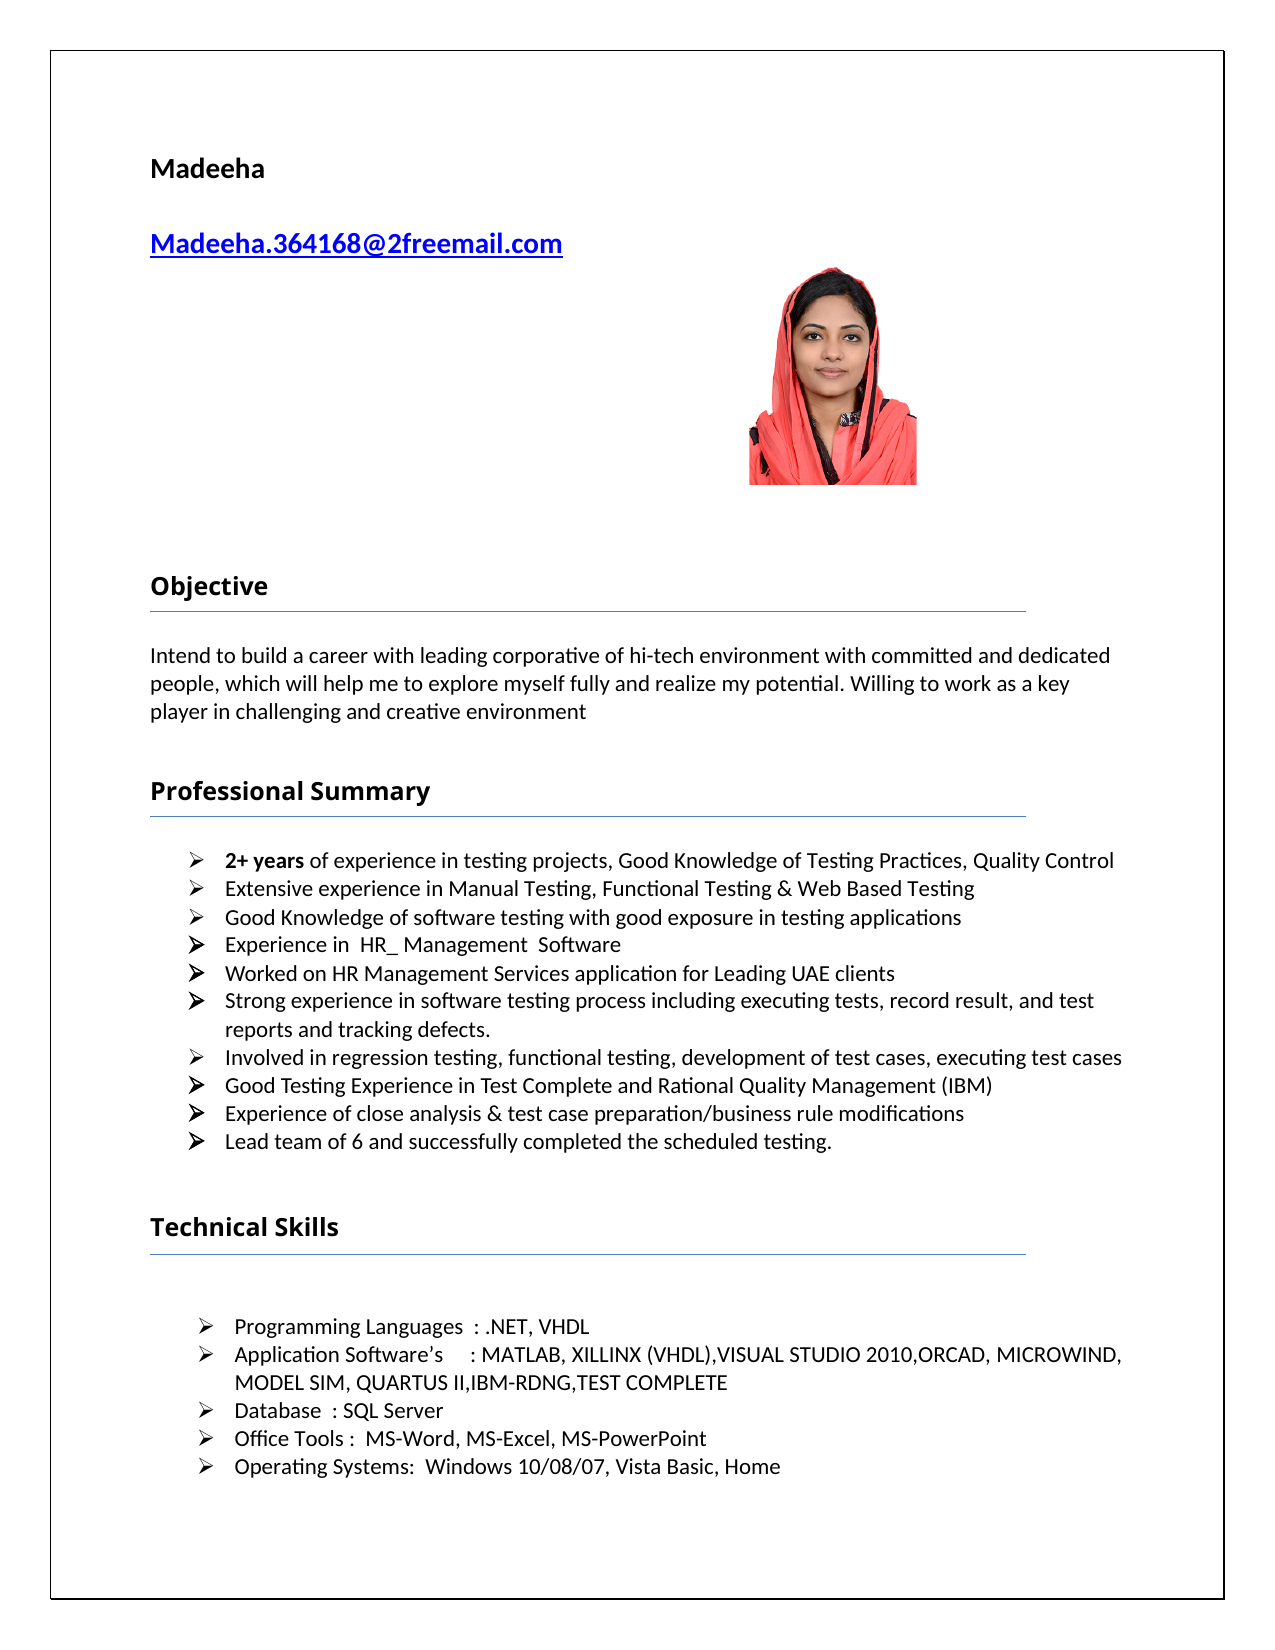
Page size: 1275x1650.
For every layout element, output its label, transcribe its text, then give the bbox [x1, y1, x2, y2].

subtitle Involved in regression testing, functional testing, development of test cases, executing test cases [187, 1043, 1124, 1071]
list Office Tools : MS-Word, MS-Excel, MS-PowerPoint [197, 1424, 1124, 1452]
text Objective [150, 568, 1026, 611]
list Programming Languages : .NET, VHDL [197, 1312, 1124, 1340]
text Madeeha [150, 150, 1124, 186]
list Lead team of 6 and successfully completed the scheduled testing. [187, 1127, 1124, 1155]
list Experience in HR_ Management Software [187, 931, 1124, 959]
picture [749, 261, 917, 485]
text Technical Skills [150, 1210, 1026, 1254]
text Professional Summary [150, 774, 1026, 816]
subtitle Intend to build a career with leading corporative of hi-tech environment with committed and dedicated people, which will help me to explore myself fully and realize my potential. Willing to work as a key player in challenging and creative environment [150, 641, 1124, 725]
subtitle Good Knowledge of software testing with good exposure in testing applications [187, 903, 1124, 931]
list Strong experience in software testing process including executing tests, record result, and test reports and tracking defects. [187, 987, 1124, 1043]
subtitle 2+ years of experience in testing projects, Good Knowledge of Testing Practices, Quality Control [187, 847, 1124, 874]
list Operating Systems: Windows 10/08/07, Vista Basic, Home [197, 1452, 1124, 1481]
list Application Software’s : MATLAB, XILLINX (VHDL),VISUAL STUDIO 2010,ORCAD, MICROWIND, MODEL SIM, QUARTUS II,IBM-RDNG,TEST COMPLETE [197, 1340, 1124, 1396]
text Madeeha.364168@2freemail.com [150, 225, 1124, 261]
list Worked on HR Management Services application for Leading UAE clients [187, 959, 1124, 987]
list Experience of close analysis & test case preparation/business rule modifications [187, 1099, 1124, 1127]
list Database : SQL Server [197, 1396, 1124, 1424]
subtitle Extensive experience in Manual Testing, Functional Testing & Web Based Testing [187, 874, 1124, 903]
list Good Testing Experience in Test Complete and Rational Quality Management (IBM) [187, 1071, 1124, 1099]
